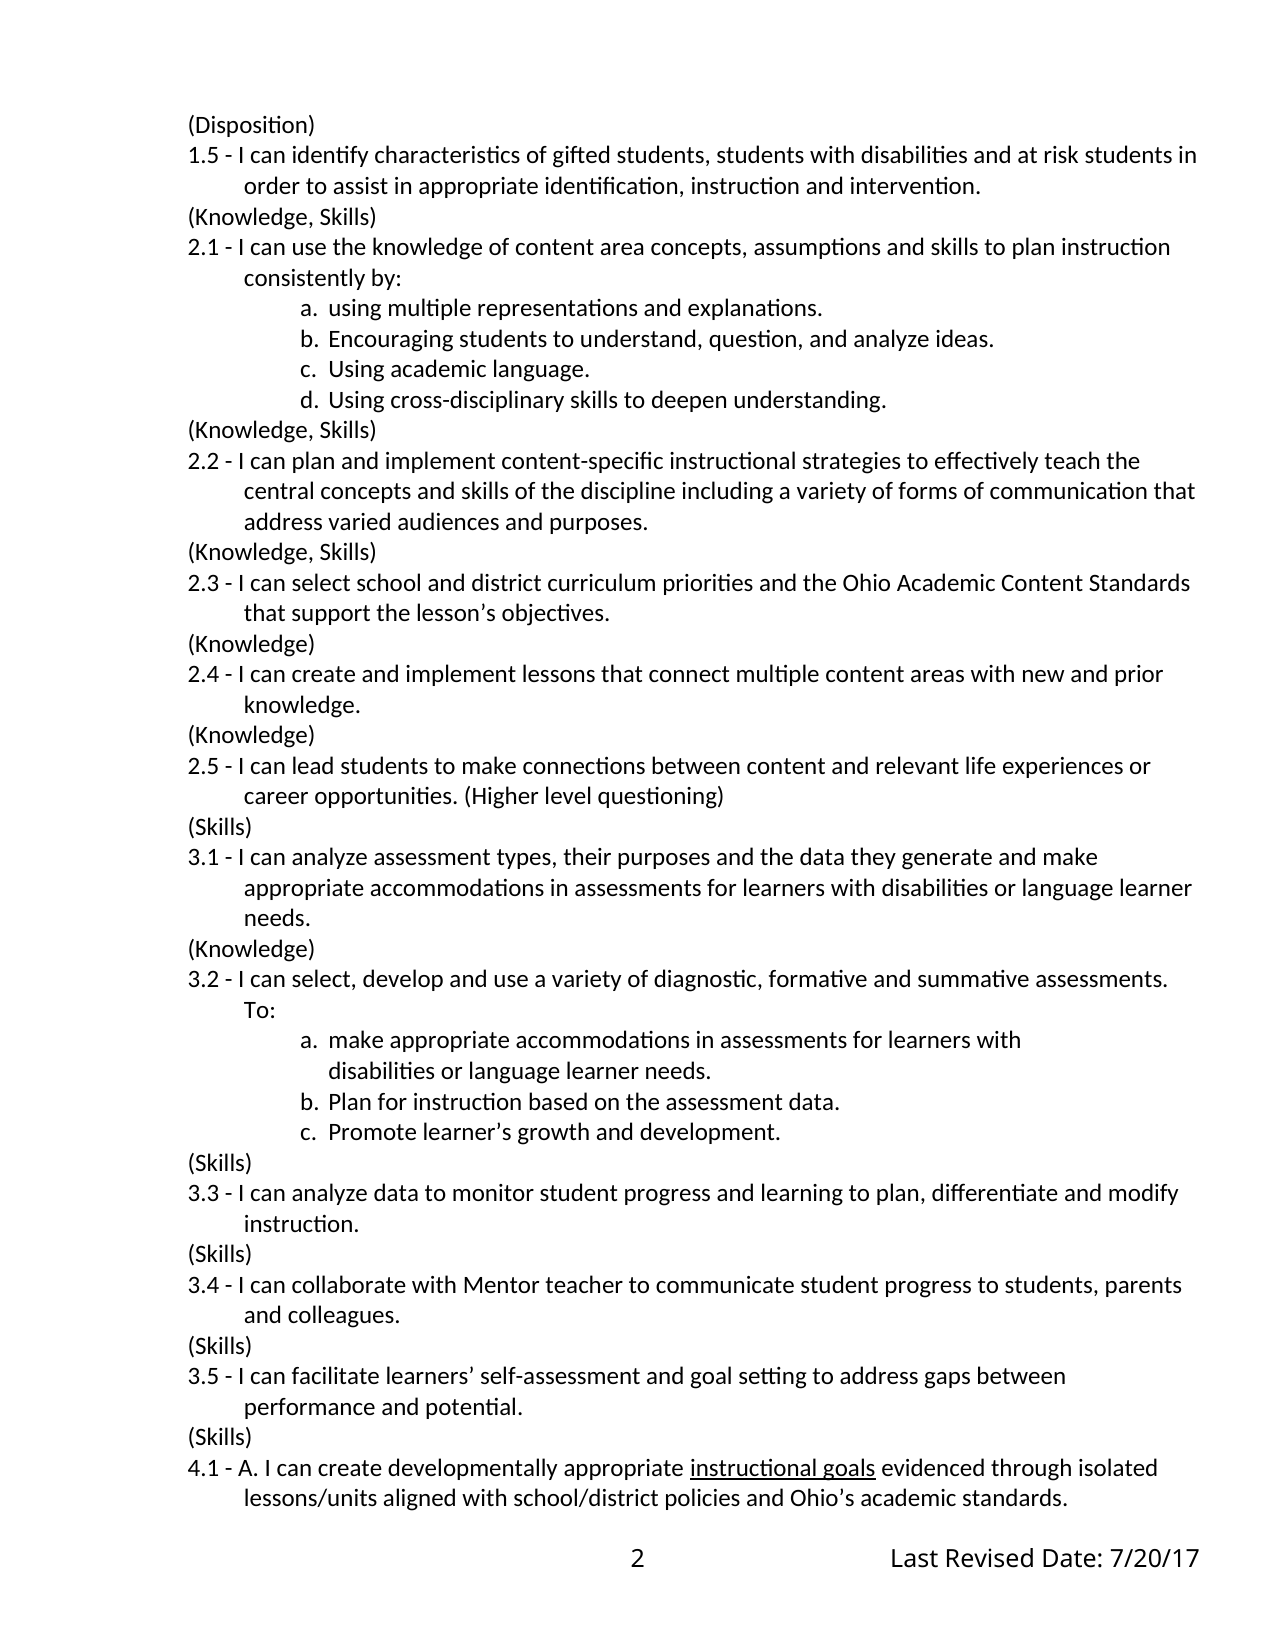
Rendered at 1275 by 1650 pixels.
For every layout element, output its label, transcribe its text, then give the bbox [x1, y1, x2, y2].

list make appropriate accommodations in assessments for learners with [253, 1025, 1200, 1055]
list (Knowledge) [187, 628, 1200, 658]
list 2.5 - I can lead students to make connections between content and relevant life experiences or career opportunities. (Higher level questioning) [187, 750, 1200, 811]
list 2.4 - I can create and implement lessons that connect multiple content areas with new and prior knowledge. [187, 658, 1200, 719]
list (Skills) [187, 1147, 1200, 1177]
text 3.2 - I can select, develop and use a variety of diagnostic, formative and summative assessments. To: [187, 964, 1200, 1025]
list 2.2 - I can plan and implement content-specific instructional strategies to effectively teach the central concepts and skills of the discipline including a variety of forms of communication that address varied audiences and purposes. [187, 445, 1200, 536]
list (Skills) [187, 811, 1200, 842]
list (Knowledge) [187, 933, 1200, 964]
list using multiple representations and explanations. [244, 292, 1200, 323]
list (Knowledge, Skills) [187, 414, 1200, 445]
list (Skills) [187, 1421, 1200, 1452]
list Encouraging students to understand, question, and analyze ideas. [244, 323, 1200, 353]
list 3.1 - I can analyze assessment types, their purposes and the data they generate and make appropriate accommodations in assessments for learners with disabilities or language learner needs. [187, 842, 1200, 933]
list Plan for instruction based on the assessment data. [244, 1086, 1200, 1116]
list 4.1 - A. I can create developmentally appropriate instructional goals evidenced through isolated lessons/units aligned with school/district policies and Ohio’s academic standards. [187, 1452, 1200, 1513]
list Using academic language. [244, 353, 1200, 384]
text 2.1 - I can use the knowledge of content area concepts, assumptions and skills to plan instruction consistently by: [187, 231, 1200, 292]
list 1.5 - I can identify characteristics of gifted students, students with disabilities and at risk students in order to assist in appropriate identification, instruction and intervention. [187, 139, 1200, 201]
list (Knowledge, Skills) [187, 201, 1200, 231]
list (Disposition) [187, 109, 1200, 139]
list disabilities or language learner needs. [300, 1055, 1200, 1086]
list 2.3 - I can select school and district curriculum priorities and the Ohio Academic Content Standards that support the lesson’s objectives. [187, 567, 1200, 628]
list (Knowledge) [187, 719, 1200, 750]
list Using cross-disciplinary skills to deepen understanding. [244, 384, 1200, 414]
list (Knowledge, Skills) [187, 536, 1200, 567]
list (Skills) [187, 1238, 1200, 1269]
list (Skills) [187, 1330, 1200, 1360]
list 3.4 - I can collaborate with Mentor teacher to communicate student progress to students, parents and colleagues. [187, 1269, 1200, 1330]
list 3.5 - I can facilitate learners’ self-assessment and goal setting to address gaps between performance and potential. [187, 1360, 1200, 1421]
list Promote learner’s growth and development. [244, 1116, 1200, 1147]
list 3.3 - I can analyze data to monitor student progress and learning to plan, differentiate and modify instruction. [187, 1177, 1200, 1238]
